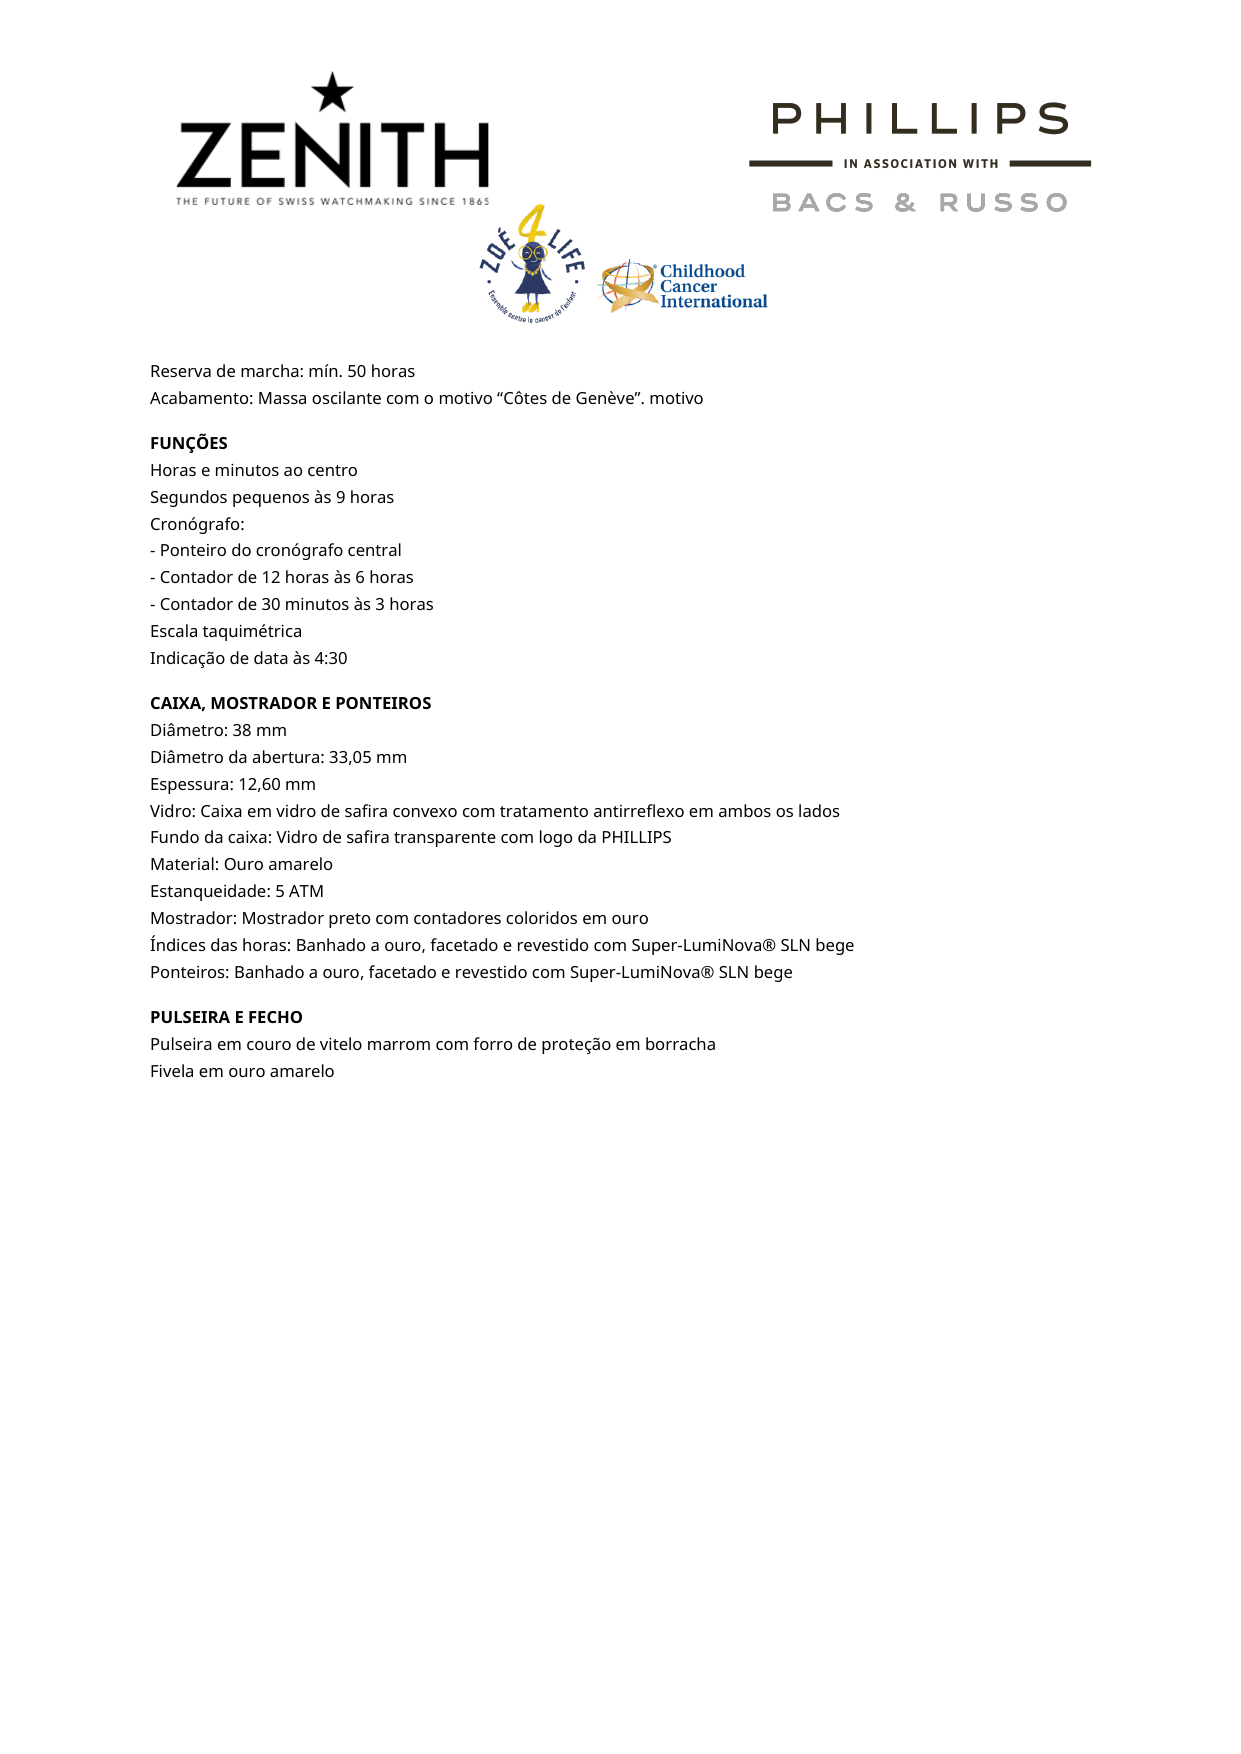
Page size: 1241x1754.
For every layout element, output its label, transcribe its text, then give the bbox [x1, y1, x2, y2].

picture [176, 71, 585, 325]
text Horas e minutos ao centro [150, 458, 1090, 481]
text Diâmetro: 38 mm [150, 719, 1090, 741]
picture [595, 255, 770, 316]
text Fundo da caixa: Vidro de safira transparente com logo da PHILLIPS [150, 826, 1090, 849]
text Material: Ouro amarelo [150, 853, 1090, 876]
text - Contador de 30 minutos às 3 horas [150, 593, 1090, 616]
text Estanqueidade: 5 ATM [150, 880, 1090, 903]
text Vidro: Caixa em vidro de safira convexo com tratamento antirreflexo em ambos os lados [150, 799, 1090, 822]
text FUNÇÕES [150, 432, 1090, 454]
text Segundos pequenos às 9 horas [150, 485, 1090, 508]
text - Ponteiro do cronógrafo central [150, 539, 1090, 562]
text Mostrador: Mostrador preto com contadores coloridos em ouro [150, 907, 1090, 929]
text Indicação de data às 4:30 [150, 647, 1090, 669]
text Índices das horas: Banhado a ouro, facetado e revestido com Super-LumiNova® SLN bege [150, 934, 1090, 956]
text Ponteiros: Banhado a ouro, facetado e revestido com Super-LumiNova® SLN bege [150, 961, 1090, 983]
text Espessura: 12,60 mm [150, 772, 1090, 795]
text Fivela em ouro amarelo [150, 1059, 1090, 1082]
text Acabamento: Massa oscilante com o motivo “Côtes de Genève”. motivo [150, 386, 1090, 409]
text Cronógrafo: [150, 512, 1090, 535]
text Escala taquimétrica [150, 620, 1090, 642]
text CAIXA, MOSTRADOR E PONTEIROS [150, 692, 1090, 714]
text - Contador de 12 horas às 6 horas [150, 566, 1090, 589]
text Diâmetro da abertura: 33,05 mm [150, 746, 1090, 768]
text PULSEIRA E FECHO [150, 1006, 1090, 1028]
text Reserva de marcha: mín. 50 horas [150, 359, 1090, 382]
text Pulseira em couro de vitelo marrom com forro de proteção em borracha [150, 1033, 1090, 1055]
